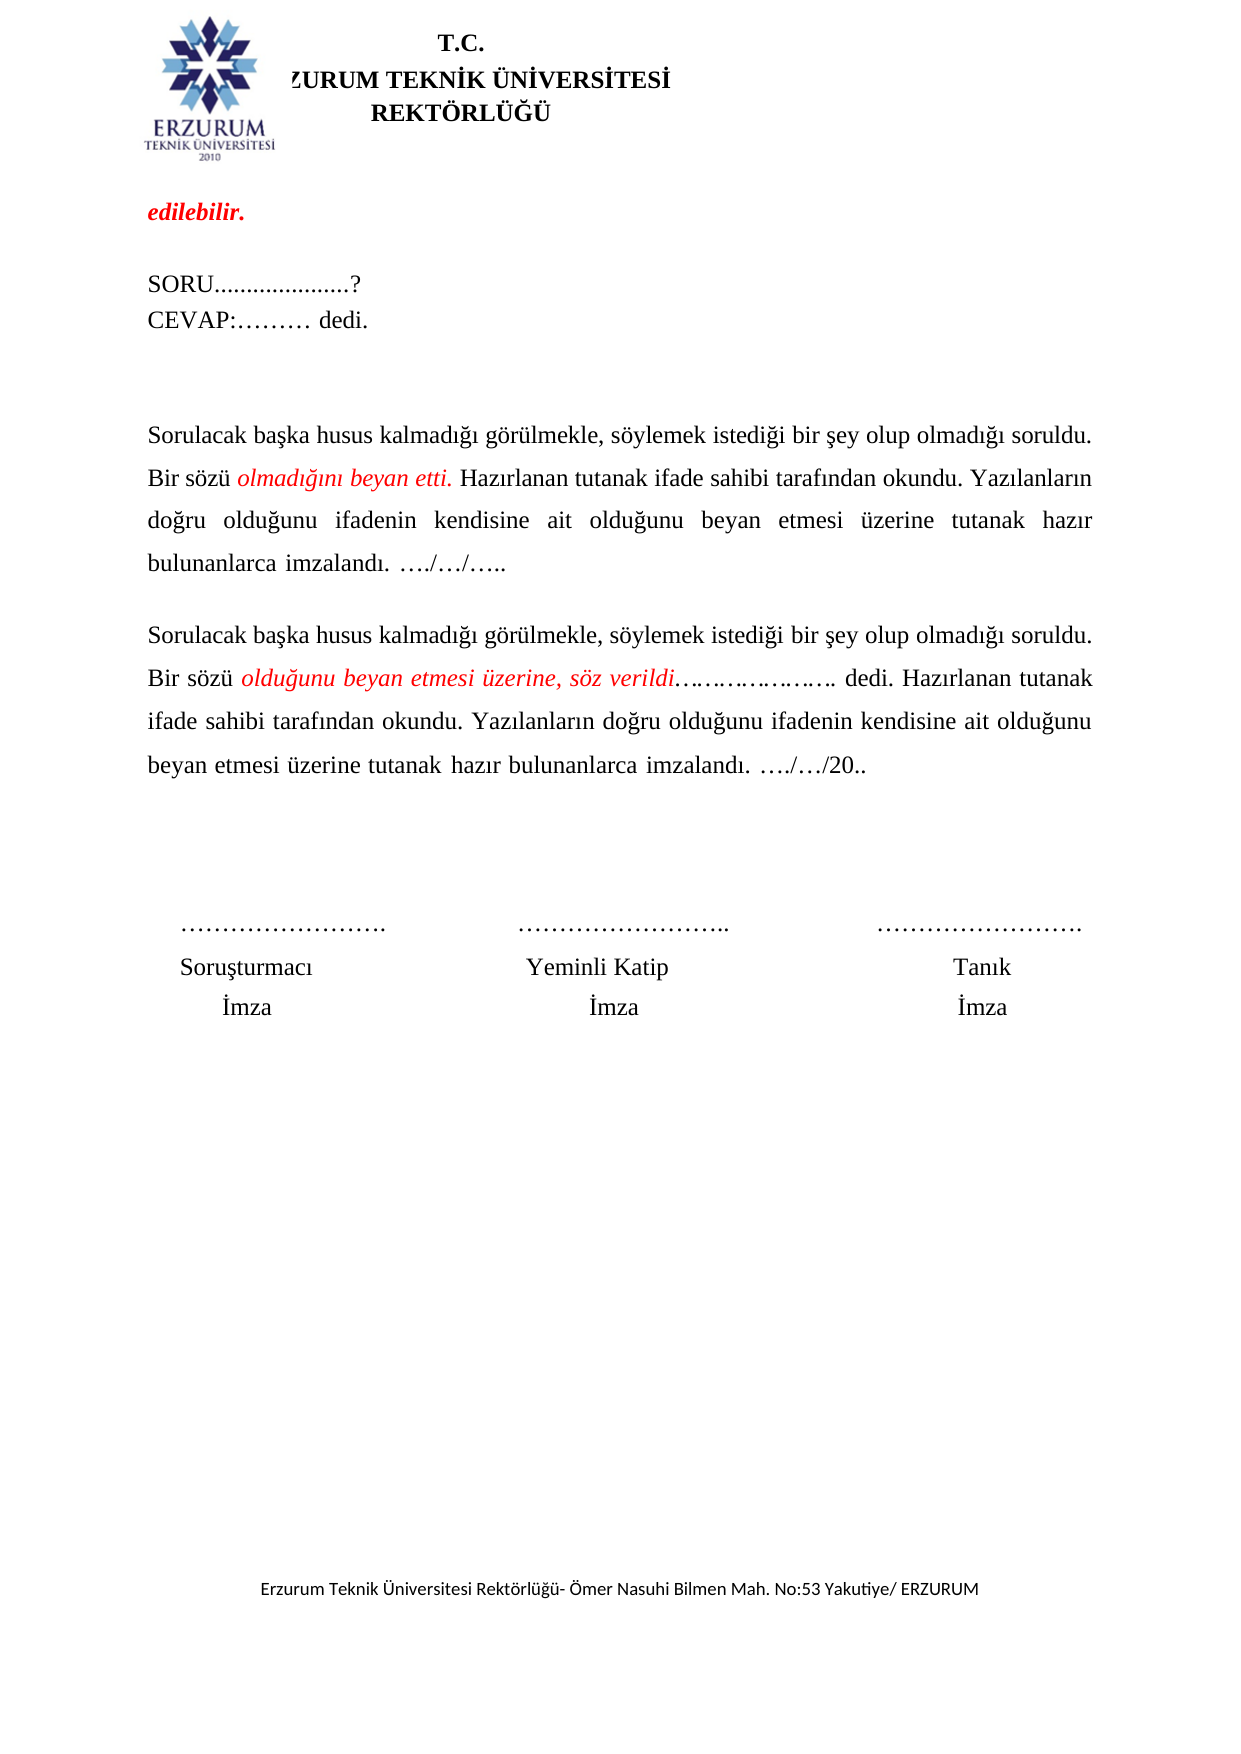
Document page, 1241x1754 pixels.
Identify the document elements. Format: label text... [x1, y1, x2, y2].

text CEVAP:……… dedi. [147, 305, 1117, 333]
table_cell İmza [174, 988, 451, 1023]
text Bu aşamadan sonra gerek görülmesi halinde, soru-cevap şeklinde ifade alınmaya devam edilebilir. [147, 197, 1092, 225]
table_cell Yeminli Katip [451, 945, 803, 988]
table_cell Soruşturmacı [174, 945, 451, 988]
picture [123, 0, 292, 175]
table_header …………………….. [451, 909, 803, 945]
table_header ……………………. [174, 909, 451, 945]
text SORU ? [147, 269, 1117, 298]
table_cell İmza [803, 988, 1087, 1023]
table_cell Tanık [803, 945, 1087, 988]
text Sorulacak başka husus kalmadığı görülmekle, söylemek istediği bir şey olup olmadığı soruldu. Bir sözü olduğunu beyan etmesi üzerine, söz verildi…………………. dedi. Hazırlanan tutanak ifade sahibi tarafından okundu. Yazılanların doğru olduğunu ifadenin kendisine ait olduğunu beyan etmesi üzerine tutanak hazır bulunanlarca imzalandı. …./…/20.. [147, 620, 1093, 778]
table_header ……………………. [803, 909, 1087, 945]
text Sorulacak başka husus kalmadığı görülmekle, söylemek istediği bir şey olup olmadığı soruldu. Bir sözü olmadığını beyan etti. Hazırlanan tutanak ifade sahibi tarafından okundu. Yazılanların doğru olduğunu ifadenin kendisine ait olduğunu beyan etmesi üzerine tutanak hazır bulunanlarca imzalandı. …./…/….. [147, 420, 1093, 577]
table_cell İmza [451, 988, 803, 1023]
